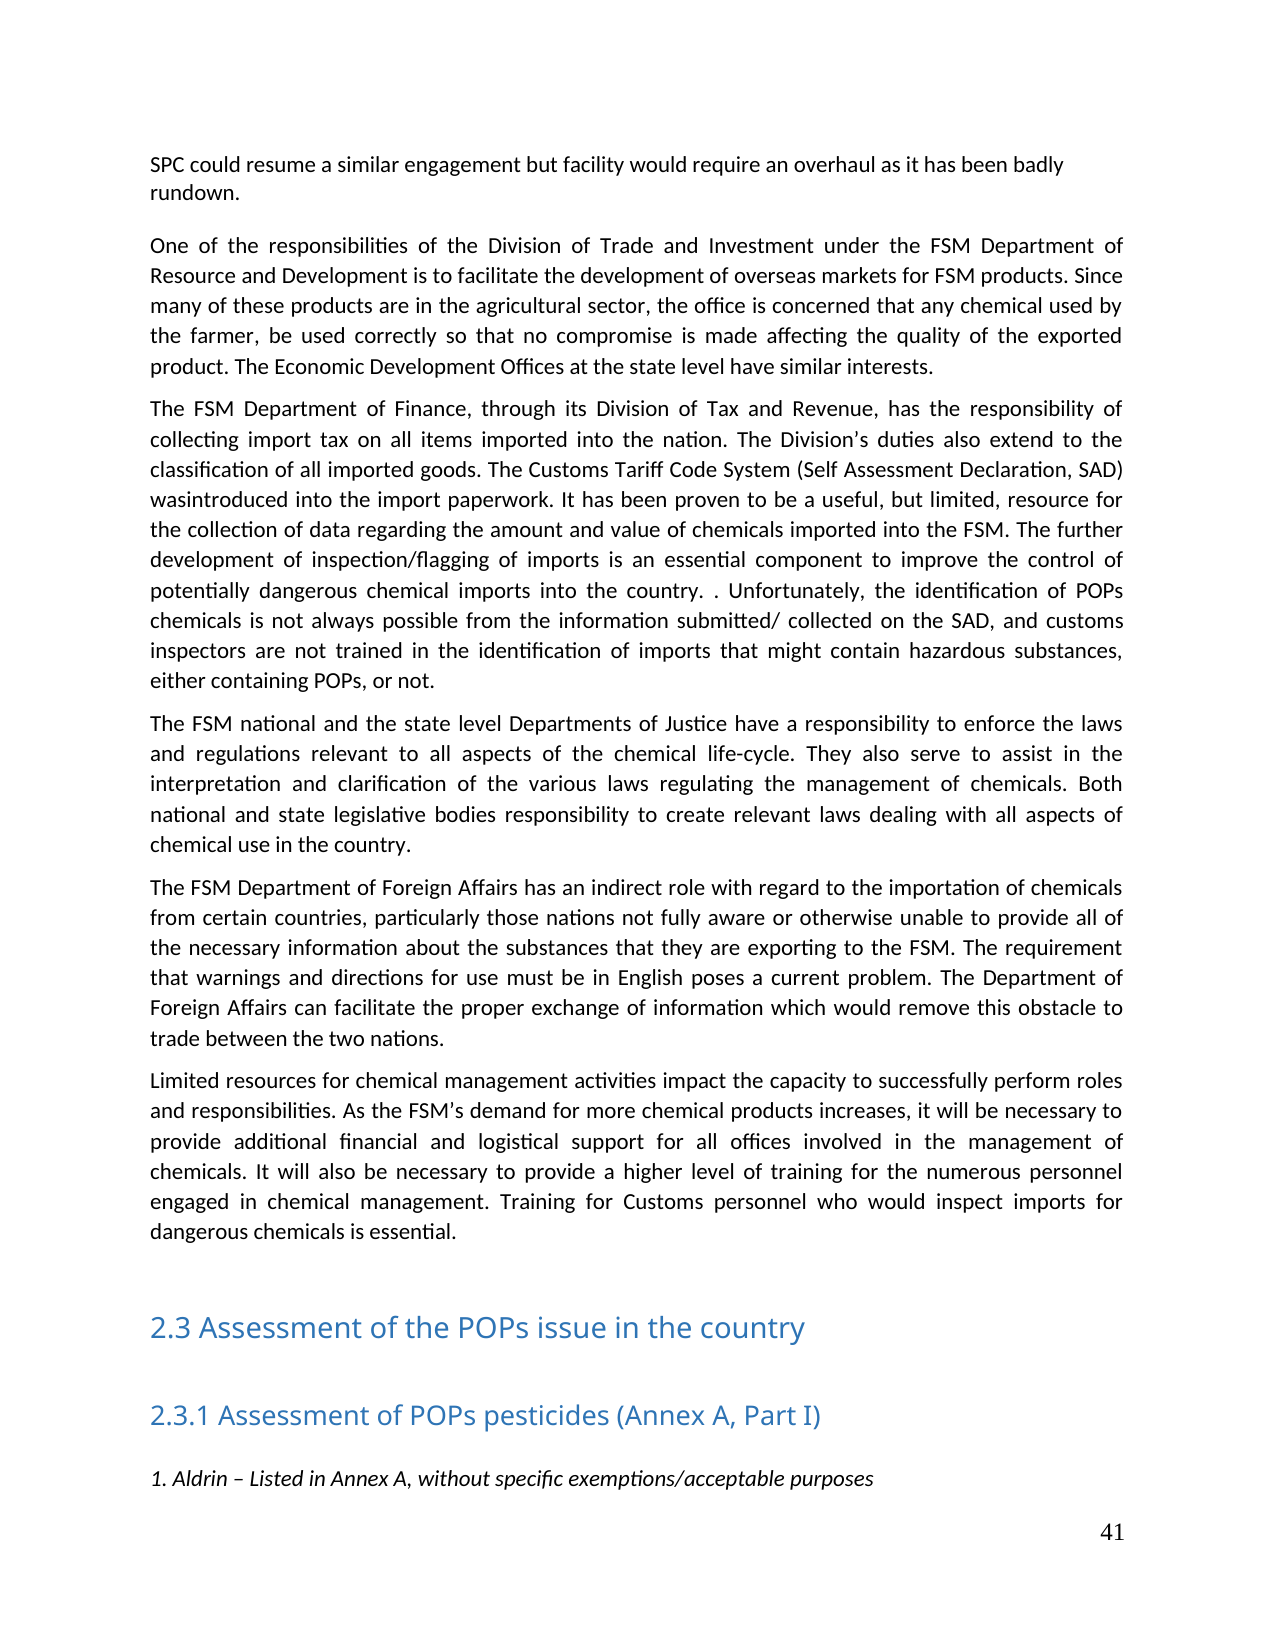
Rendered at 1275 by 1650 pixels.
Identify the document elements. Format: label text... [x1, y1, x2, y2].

text The FSM Department of Finance, through its Division of Tax and Revenue, has the responsibility of collecting import tax on all items imported into the nation. The Division’s duties also extend to the classification of all imported goods. The Customs Tariff Code System (Self Assessment Declaration, SAD) wasintroduced into the import paperwork. It has been proven to be a useful, but limited, resource for the collection of data regarding the amount and value of chemicals imported into the FSM. The further development of inspection/flagging of imports is an essential component to improve the control of potentially dangerous chemical imports into the country. . Unfortunately, the identification of POPs chemicals is not always possible from the information submitted/ collected on the SAD, and customs inspectors are not trained in the identification of imports that might contain hazardous substances, either containing POPs, or not. [150, 394, 1125, 694]
text Limited resources for chemical management activities impact the capacity to successfully perform roles and responsibilities. As the FSM’s demand for more chemical products increases, it will be necessary to provide additional financial and logistical support for all offices involved in the management of chemicals. It will also be necessary to provide a higher level of training for the numerous personnel engaged in chemical management. Training for Customs personnel who would inspect imports for dangerous chemicals is essential. [150, 1066, 1125, 1246]
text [150, 150, 1125, 206]
text The FSM national and the state level Departments of Justice have a responsibility to enforce the laws and regulations relevant to all aspects of the chemical life-cycle. They also serve to assist in the interpretation and clarification of the various laws regulating the management of chemicals. Both national and state legislative bodies responsibility to create relevant laws dealing with all aspects of chemical use in the country. [150, 709, 1125, 858]
subtitle 2.3.1 Assessment of POPs pesticides (Annex A, Part I) [150, 1397, 1125, 1434]
subtitle 2.3 Assessment of the POPs issue in the country [150, 1307, 1125, 1347]
text One of the responsibilities of the Division of Trade and Investment under the FSM Department of Resource and Development is to facilitate the development of overseas markets for FSM products. Since many of these products are in the agricultural sector, the office is concerned that any chemical used by the farmer, be used correctly so that no compromise is made affecting the quality of the exported product. The Economic Development Offices at the state level have similar interests. [150, 231, 1125, 380]
text The FSM Department of Foreign Affairs has an indirect role with regard to the importation of chemicals from certain countries, particularly those nations not fully aware or otherwise unable to provide all of the necessary information about the substances that they are exporting to the FSM. The requirement that warnings and directions for use must be in English poses a current problem. The Department of Foreign Affairs can facilitate the proper exchange of information which would remove this obstacle to trade between the two nations. [150, 873, 1125, 1052]
text 1. Aldrin – Listed in Annex A, without specific exemptions/acceptable purposes [150, 1464, 1125, 1493]
